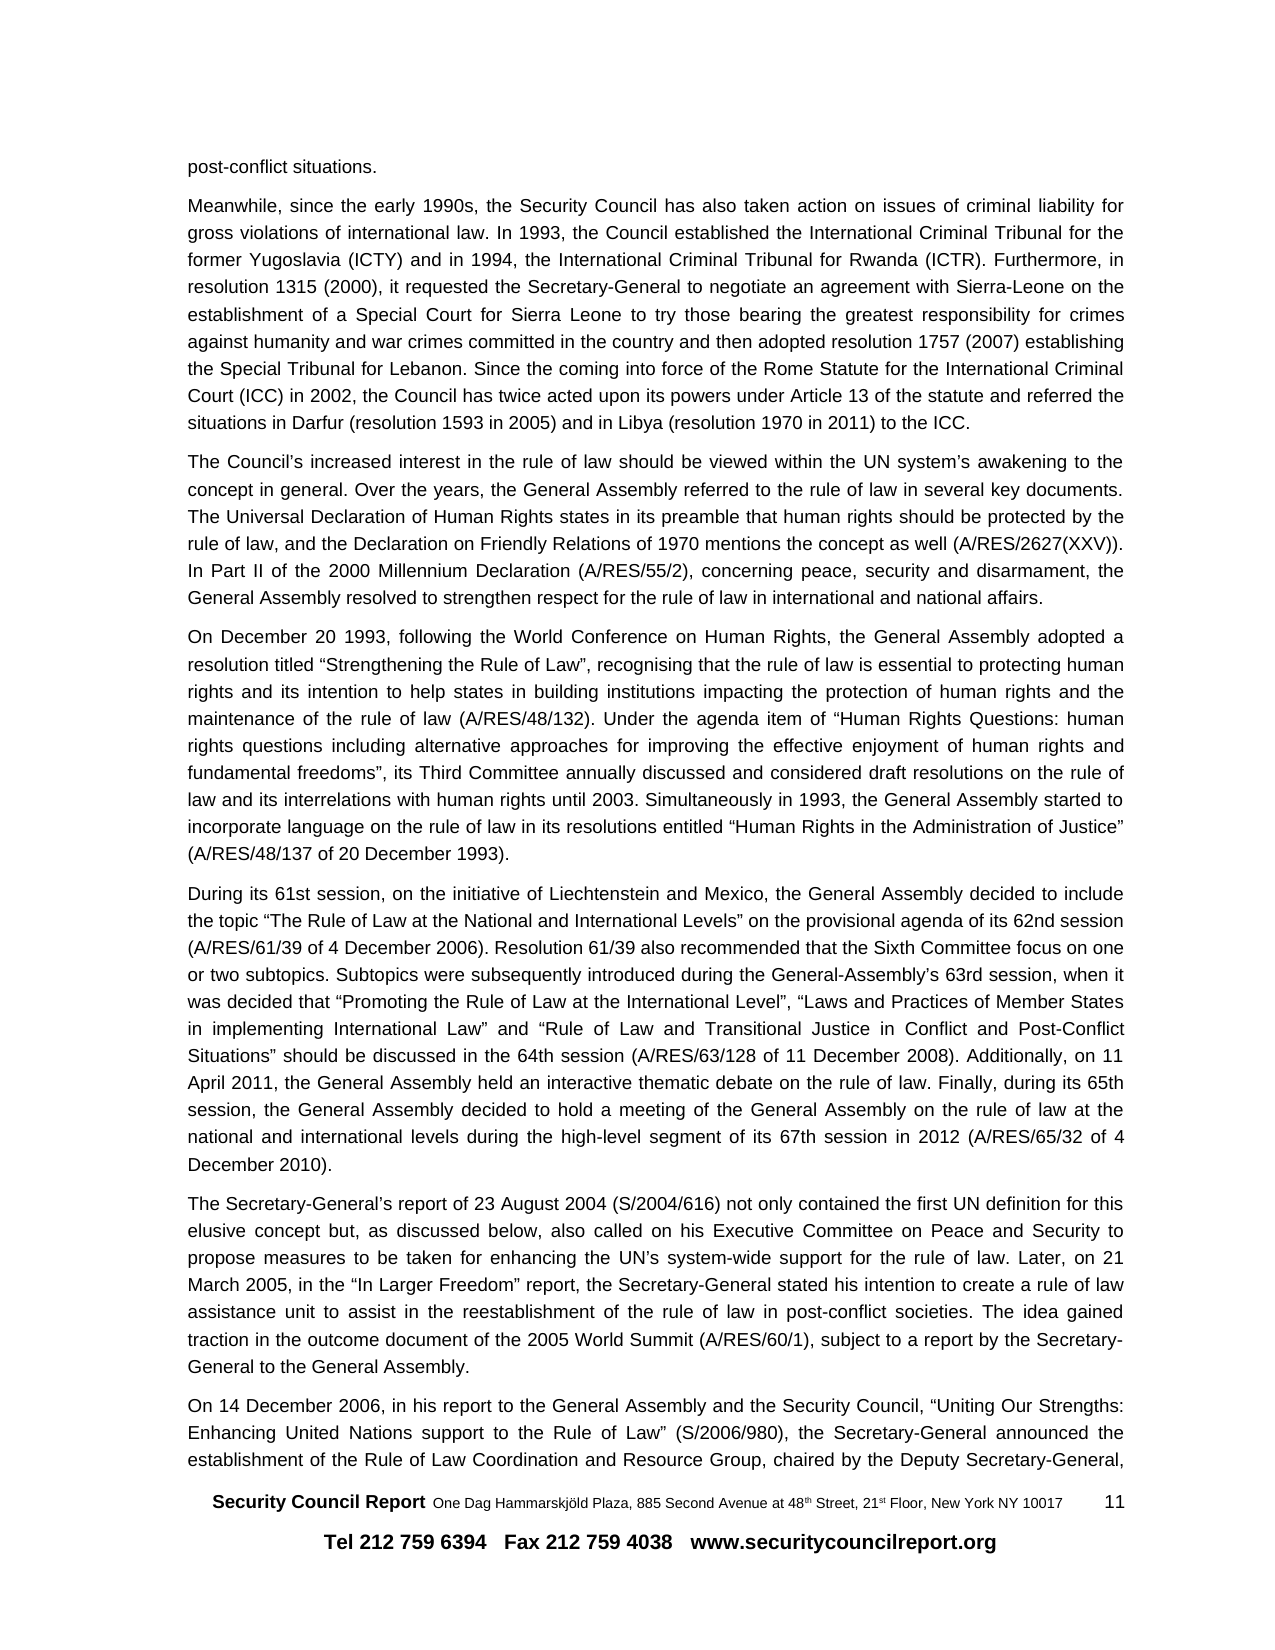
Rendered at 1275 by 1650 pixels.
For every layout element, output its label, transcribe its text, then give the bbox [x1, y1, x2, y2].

text On December 20 1993, following the World Conference on Human Rights, the General Assembly adopted a resolution titled “Strengthening the Rule of Law”, recognising that the rule of law is essential to protecting human rights and its intention to help states in building institutions impacting the protection of human rights and the maintenance of the rule of law (A/RES/48/132). Under the agenda item of “Human Rights Questions: human rights questions including alternative approaches for improving the effective enjoyment of human rights and fundamental freedoms”, its Third Committee annually discussed and considered draft resolutions on the rule of law and its interrelations with human rights until 2003. Simultaneously in 1993, the General Assembly started to incorporate language on the rule of law in its resolutions entitled “Human Rights in the Administration of Justice” (A/RES/48/137 of 20 December 1993). [187, 621, 1125, 864]
text The Council’s increased interest in the rule of law should be viewed within the UN system’s awakening to the concept in general. Over the years, the General Assembly referred to the rule of law in several key documents. The Universal Declaration of Human Rights states in its preamble that human rights should be protected by the rule of law, and the Declaration on Friendly Relations of 1970 mentions the concept as well (A/RES/2627(XXV)). In Part II of the 2000 Millennium Declaration (A/RES/55/2), concerning peace, security and disarmament, the General Assembly resolved to strengthen respect for the rule of law in international and national affairs. [187, 446, 1125, 608]
text Meanwhile, since the early 1990s, the Security Council has also taken action on issues of criminal liability for gross violations of international law. In 1993, the Council established the International Criminal Tribunal for the former Yugoslavia (ICTY) and in 1994, the International Criminal Tribunal for Rwanda (ICTR). Furthermore, in resolution 1315 (2000), it requested the Secretary-General to negotiate an agreement with Sierra-Leone on the establishment of a Special Court for Sierra Leone to try those bearing the greatest responsibility for crimes against humanity and war crimes committed in the country and then adopted resolution 1757 (2007) establishing the Special Tribunal for Lebanon. Since the coming into force of the Rome Statute for the International Criminal Court (ICC) in 2002, the Council has twice acted upon its powers under Article 13 of the statute and referred the situations in Darfur (resolution 1593 in 2005) and in Libya (resolution 1970 in 2011) to the ICC. [187, 189, 1125, 433]
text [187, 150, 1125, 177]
text The Secretary-General’s report of 23 August 2004 (S/2004/616) not only contained the first UN definition for this elusive concept but, as discussed below, also called on his Executive Committee on Peace and Security to propose measures to be taken for enhancing the UN’s system-wide support for the rule of law. Later, on 21 March 2005, in the “In Larger Freedom” report, the Secretary-General stated his intention to create a rule of law assistance unit to assist in the reestablishment of the rule of law in post-conflict societies. The idea gained traction in the outcome document of the 2005 World Summit (A/RES/60/1), subject to a report by the Secretary-General to the General Assembly. [187, 1187, 1125, 1377]
text During its 61st session, on the initiative of Liechtenstein and Mexico, the General Assembly decided to include the topic “The Rule of Law at the National and International Levels” on the provisional agenda of its 62nd session (A/RES/61/39 of 4 December 2006). Resolution 61/39 also recommended that the Sixth Committee focus on one or two subtopics. Subtopics were subsequently introduced during the General-Assembly’s 63rd session, when it was decided that “Promoting the Rule of Law at the International Level”, “Laws and Practices of Member States in implementing International Law” and “Rule of Law and Transitional Justice in Conflict and Post-Conflict Situations” should be discussed in the 64th session (A/RES/63/128 of 11 December 2008). Additionally, on 11 April 2011, the General Assembly held an interactive thematic debate on the rule of law. Finally, during its 65th session, the General Assembly decided to hold a meeting of the General Assembly on the rule of law at the national and international levels during the high-level segment of its 67th session in 2012 (A/RES/65/32 of 4 December 2010). [187, 877, 1125, 1175]
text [187, 1389, 1125, 1471]
